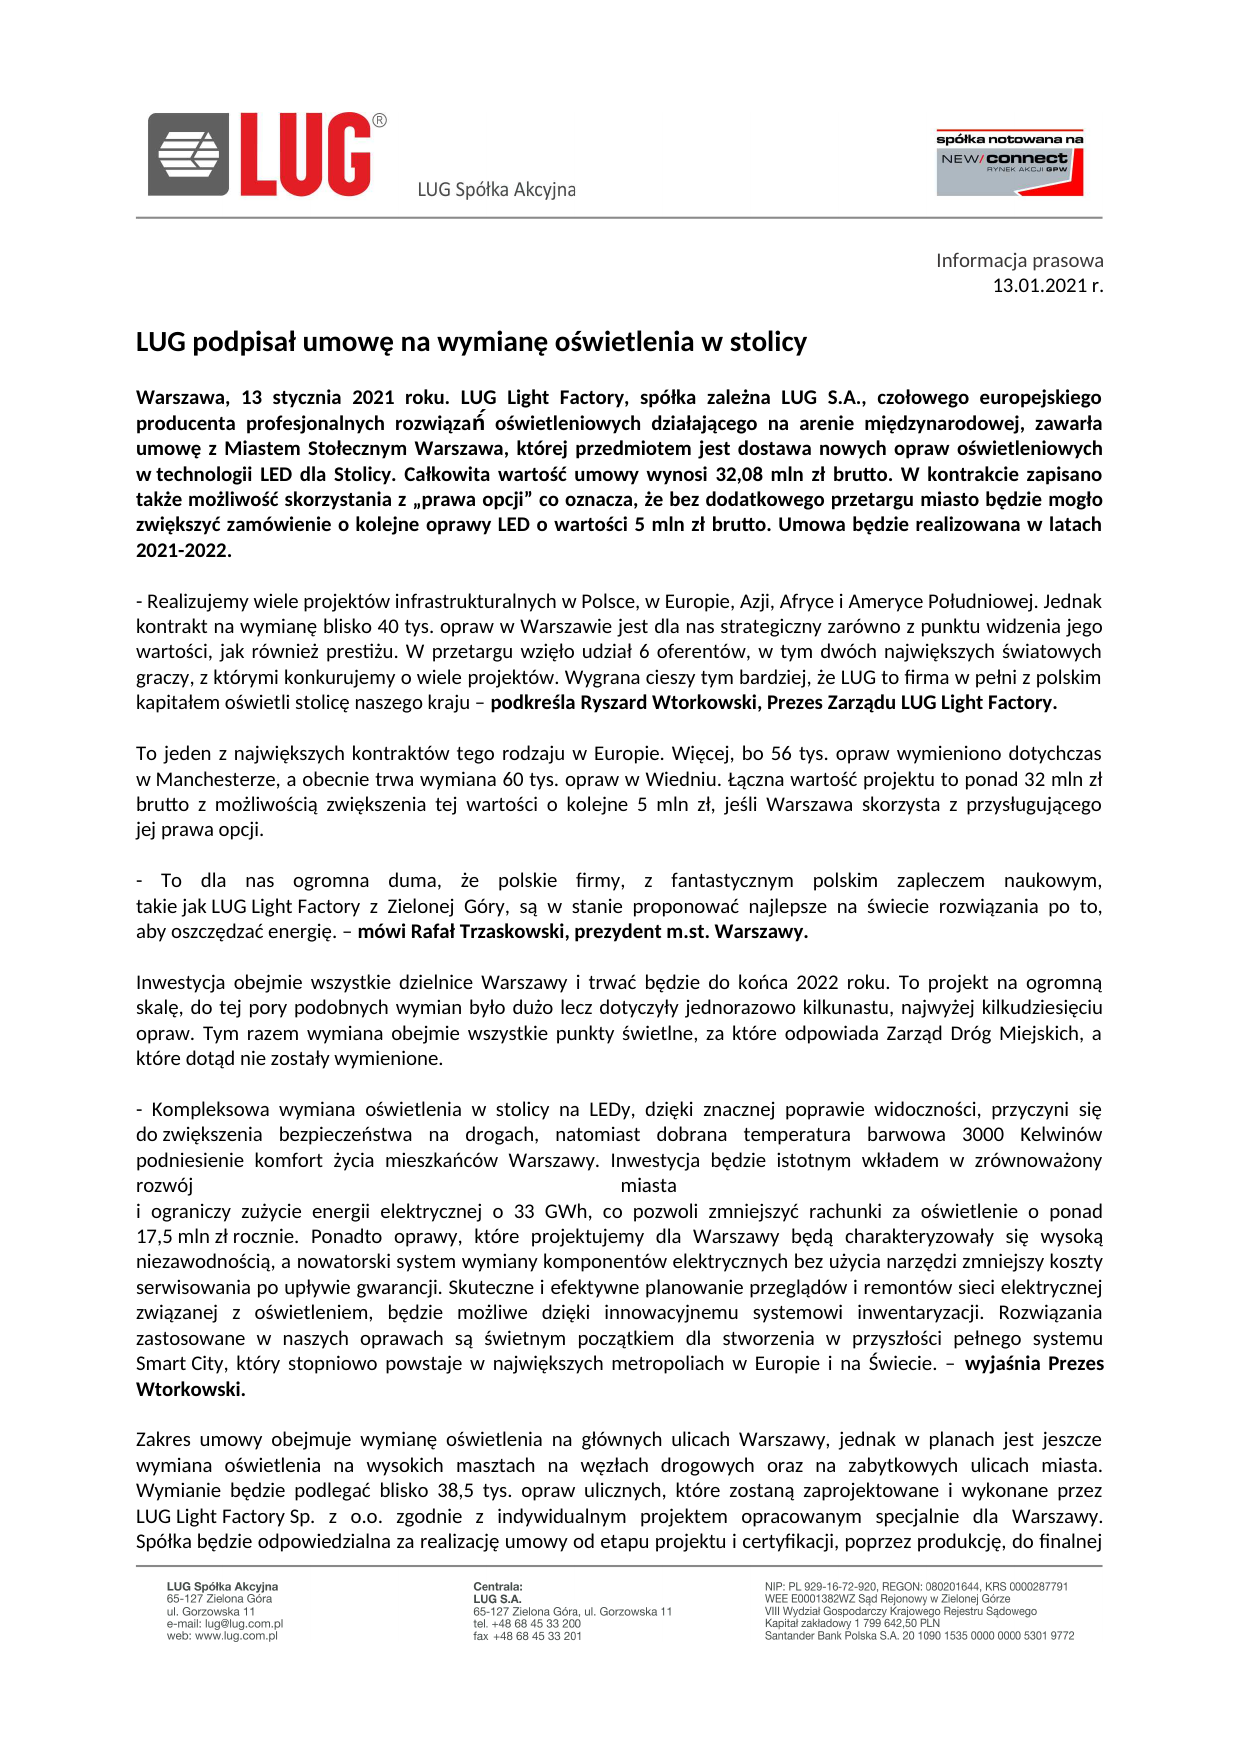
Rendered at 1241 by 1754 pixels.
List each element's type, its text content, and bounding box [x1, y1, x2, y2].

text To jeden z największych kontraktów tego rodzaju w Europie. Więcej, bo 56 tys. opraw wymieniono dotychczas w Manchesterze, a obecnie trwa wymiana 60 tys. opraw w Wiedniu. Łączna wartość projektu to ponad 32 mln zł brutto z możliwością zwiększenia tej wartości o kolejne 5 mln zł, jeśli Warszawa skorzysta z przysługującego jej prawa opcji. [136, 740, 1104, 842]
text - Kompleksowa wymiana oświetlenia w stolicy na LEDy, dzięki znacznej poprawie widoczności, przyczyni się do zwiększenia bezpieczeństwa na drogach, natomiast dobrana temperatura barwowa 3000 Kelwinów podniesienie komfort życia mieszkańców Warszawy. Inwestycja będzie istotnym wkładem w zrównoważony rozwój miasta i ograniczy zużycie energii elektrycznej o 33 GWh, co pozwoli zmniejszyć rachunki za oświetlenie o ponad 17,5 mln zł rocznie. Ponadto oprawy, które projektujemy dla Warszawy będą charakteryzowały się wysoką niezawodnością, a nowatorski system wymiany komponentów elektrycznych bez użycia narzędzi zmniejszy koszty serwisowania po upływie gwarancji. Skuteczne i efektywne planowanie przeglądów i remontów sieci elektrycznej związanej z oświetleniem, będzie możliwe dzięki innowacyjnemu systemowi inwentaryzacji. Rozwiązania zastosowane w naszych oprawach są świetnym początkiem dla stworzenia w przyszłości pełnego systemu Smart City, który stopniowo powstaje w największych metropoliach w Europie i na Świecie. – wyjaśnia Prezes Wtorkowski. [136, 1096, 1104, 1401]
picture [135, 112, 1103, 219]
text - To dla nas ogromna duma, że polskie firmy, z fantastycznym polskim zapleczem naukowym, takie jak LUG Light Factory z Zielonej Góry, są w stanie proponować najlepsze na świecie rozwiązania po to, aby oszczędzać energię. – mówi Rafał Trzaskowski, prezydent m.st. Warszawy. [136, 867, 1104, 944]
text - Realizujemy wiele projektów infrastrukturalnych w Polsce, w Europie, Azji, Afryce i Ameryce Południowej. Jednak kontrakt na wymianę blisko 40 tys. opraw w Warszawie jest dla nas strategiczny zarówno z punktu widzenia jego wartości, jak również prestiżu. W przetargu wzięło udział 6 oferentów, w tym dwóch największych światowych graczy, z którymi konkurujemy o wiele projektów. Wygrana cieszy tym bardziej, że LUG to firma w pełni z polskim kapitałem oświetli stolicę naszego kraju – podkreśla Ryszard Wtorkowski, Prezes Zarządu LUG Light Factory. [136, 588, 1104, 715]
text Informacja prasowa [136, 247, 1104, 273]
picture [135, 1564, 1103, 1642]
text Warszawa, 13 stycznia 2021 roku. LUG Light Factory, spółka zależna LUG S.A., czołowego europejskiego producenta profesjonalnych rozwiązań́ oświetleniowych działającego na arenie międzynarodowej, zawarła umowę z Miastem Stołecznym Warszawa, której przedmiotem jest dostawa nowych opraw oświetleniowych w technologii LED dla Stolicy. Całkowita wartość umowy wynosi 32,08 mln zł brutto. W kontrakcie zapisano także możliwość skorzystania z „prawa opcji” co oznacza, że bez dodatkowego przetargu miasto będzie mogło zwiększyć zamówienie o kolejne oprawy LED o wartości 5 mln zł brutto. Umowa będzie realizowana w latach 2021-2022. [136, 384, 1104, 562]
text Inwestycja obejmie wszystkie dzielnice Warszawy i trwać będzie do końca 2022 roku. To projekt na ogromną skalę, do tej pory podobnych wymian było dużo lecz dotyczyły jednorazowo kilkunastu, najwyżej kilkudziesięciu opraw. Tym razem wymiana obejmie wszystkie punkty świetlne, za które odpowiada Zarząd Dróg Miejskich, a które dotąd nie zostały wymienione. [136, 969, 1104, 1071]
text LUG podpisał umowę na wymianę oświetlenia w stolicy [136, 323, 1104, 359]
text 13.01.2021 r. [136, 273, 1104, 298]
